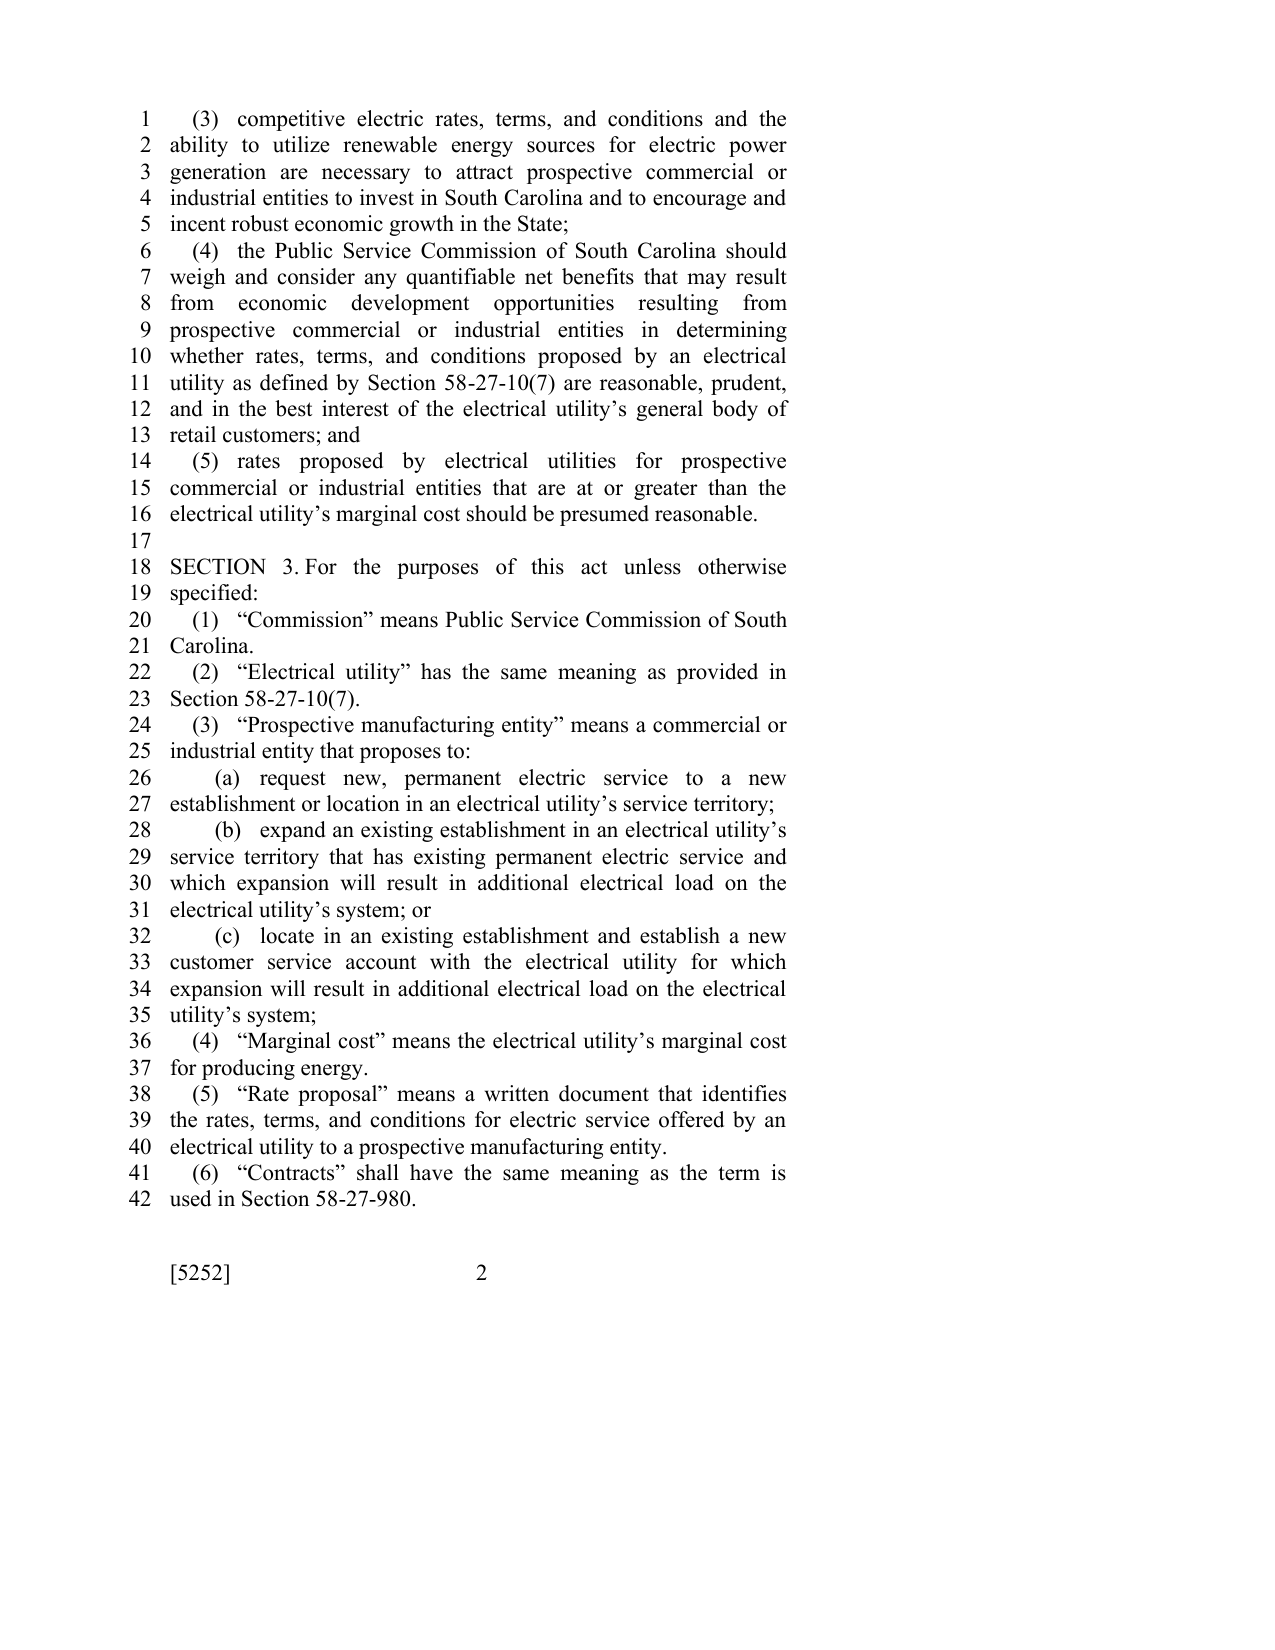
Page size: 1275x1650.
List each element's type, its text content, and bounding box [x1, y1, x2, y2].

text (3) “Prospective manufacturing entity” means a commercial or industrial entity that proposes to: [169, 711, 787, 764]
text SECTION 3. For the purposes of this act unless otherwise specified: [169, 553, 787, 606]
text (b) expand an existing establishment in an electrical utility’s service territory that has existing permanent electric service and which expansion will result in additional electrical load on the electrical utility’s system; or [169, 817, 787, 922]
text (5) “Rate proposal” means a written document that identifies the rates, terms, and conditions for electric service offered by an electrical utility to a prospective manufacturing entity. [169, 1080, 787, 1159]
text (2) “Electrical utility” has the same meaning as provided in Section 58-27-10(7). [169, 658, 787, 711]
text (4) the Public Service Commission of South Carolina should weigh and consider any quantifiable net benefits that may result from economic development opportunities resulting from prospective commercial or industrial entities in determining whether rates, terms, and conditions proposed by an electrical utility as defined by Section 58-27-10(7) are reasonable, prudent, and in the best interest of the electrical utility’s general body of retail customers; and [169, 237, 787, 448]
text (4) “Marginal cost” means the electrical utility’s marginal cost for producing energy. [169, 1027, 787, 1080]
text (6) “Contracts” shall have the same meaning as the term is used in Section 58-27-980. [169, 1159, 787, 1212]
text (c) locate in an existing establishment and establish a new customer service account with the electrical utility for which expansion will result in additional electrical load on the electrical utility’s system; [169, 922, 787, 1027]
text (5) rates proposed by electrical utilities for prospective commercial or industrial entities that are at or greater than the electrical utility’s marginal cost should be presumed reasonable. [169, 448, 787, 527]
text (3) competitive electric rates, terms, and conditions and the ability to utilize renewable energy sources for electric power generation are necessary to attract prospective commercial or industrial entities to invest in South Carolina and to encourage and incent robust economic growth in the State; [169, 105, 787, 237]
text (1) “Commission” means Public Service Commission of South Carolina. [169, 606, 787, 658]
text (a) request new, permanent electric service to a new establishment or location in an electrical utility’s service territory; [169, 764, 787, 817]
